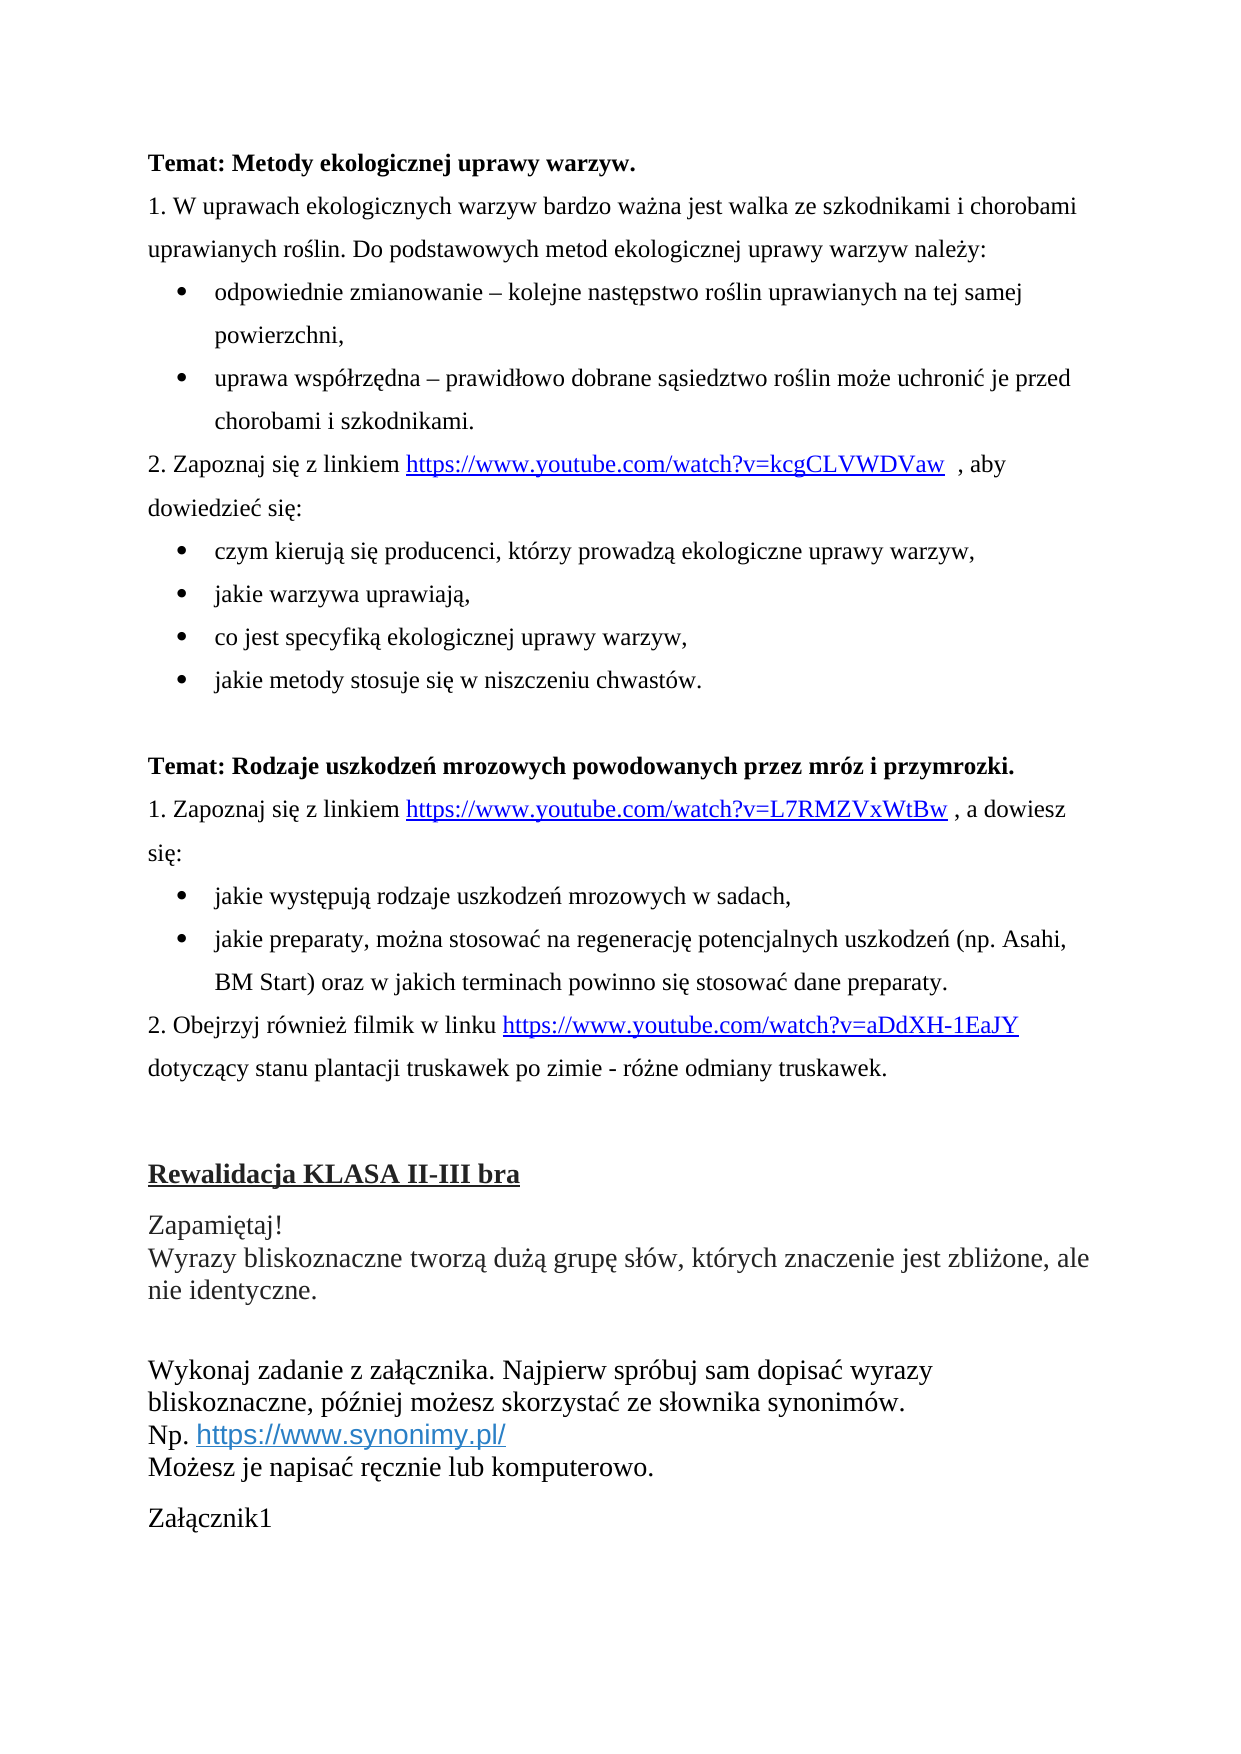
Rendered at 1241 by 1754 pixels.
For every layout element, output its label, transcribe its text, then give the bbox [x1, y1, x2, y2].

text 2. Zapoznaj się z linkiem https://www.youtube.com/watch?v=kcgCLVWDVaw , aby dowiedzieć się: [148, 449, 1093, 521]
text 1. W uprawach ekologicznych warzyw bardzo ważna jest walka ze szkodnikami i chorobami uprawianych roślin. Do podstawowych metod ekologicznej uprawy warzyw należy: [148, 191, 1093, 263]
list co jest specyfiką ekologicznej uprawy warzyw, [177, 622, 1093, 651]
text Rewalidacja KLASA II-III bra [148, 1157, 1093, 1189]
list 2. Obejrzyj również filmik w linku https://www.youtube.com/watch?v=aDdXH-1EaJY dotyczący stanu plantacji truskawek po zimie - różne odmiany truskawek. [148, 1010, 1093, 1082]
text 1. Zapoznaj się z linkiem https://www.youtube.com/watch?v=L7RMZVxWtBw , a dowiesz się: [148, 794, 1093, 866]
text Załącznik1 [148, 1501, 1093, 1534]
list odpowiednie zmianowanie – kolejne następstwo roślin uprawianych na tej samej powierzchni, [177, 277, 1093, 349]
list uprawa współrzędna – prawidłowo dobrane sąsiedztwo roślin może uchronić je przed chorobami i szkodnikami. [177, 363, 1093, 435]
list czym kierują się producenci, którzy prowadzą ekologiczne uprawy warzyw, [177, 536, 1093, 564]
list jakie występują rodzaje uszkodzeń mrozowych w sadach, [177, 881, 1093, 909]
text Zapamiętaj! Wyrazy bliskoznaczne tworzą dużą grupę słów, których znaczenie jest zbliżone, ale nie identyczne. [148, 1208, 1093, 1334]
text Wykonaj zadanie z załącznika. Najpierw spróbuj sam dopisać wyrazy bliskoznaczne, później możesz skorzystać ze słownika synonimów. Np. https://www.synonimy.pl/ Możesz je napisać ręcznie lub komputerowo. [148, 1353, 1093, 1483]
list jakie warzywa uprawiają, [177, 579, 1093, 608]
list jakie preparaty, można stosować na regenerację potencjalnych uszkodzeń (np. Asahi, BM Start) oraz w jakich terminach powinno się stosować dane preparaty. [177, 924, 1093, 996]
text Temat: Metody ekologicznej uprawy warzyw. [148, 148, 1093, 176]
list jakie metody stosuje się w niszczeniu chwastów. [177, 665, 1093, 694]
text Temat: Rodzaje uszkodzeń mrozowych powodowanych przez mróz i przymrozki. [148, 751, 1093, 780]
